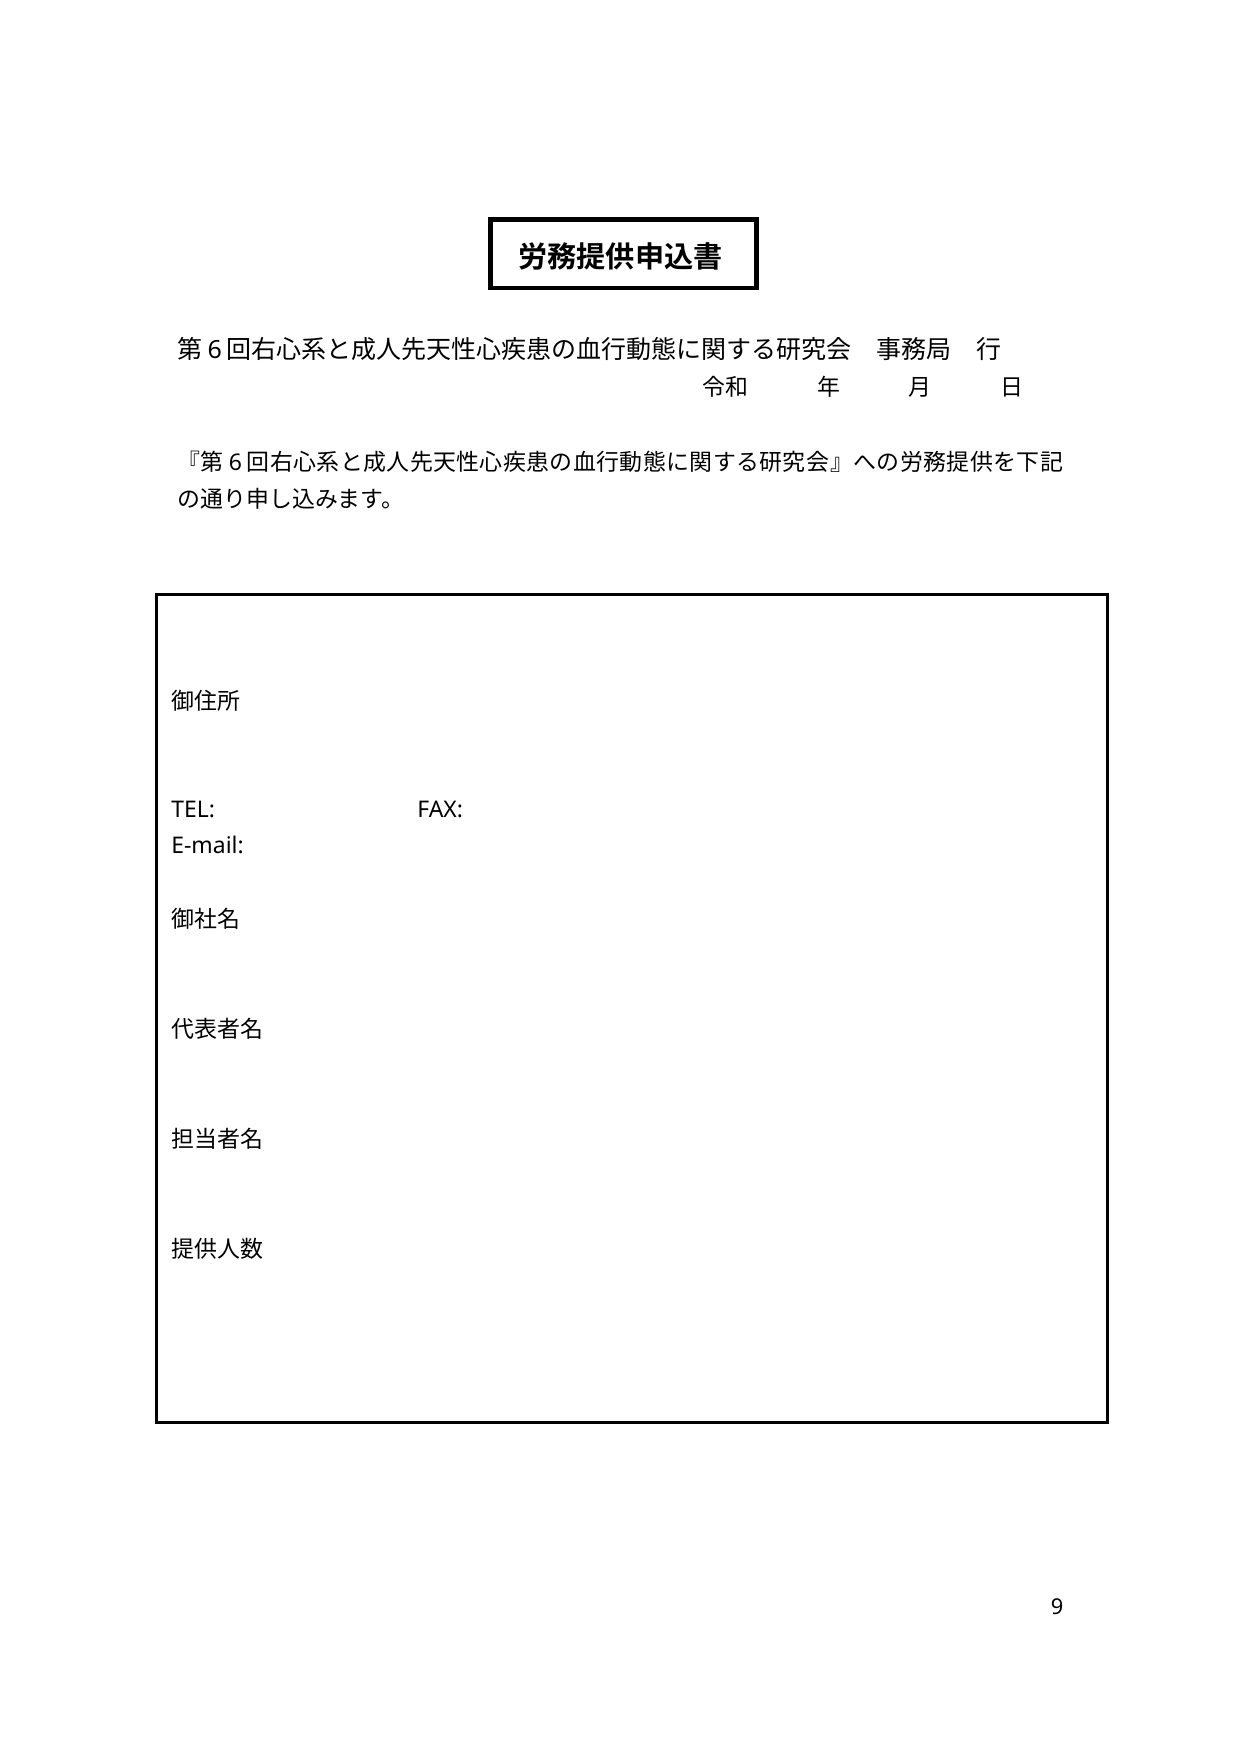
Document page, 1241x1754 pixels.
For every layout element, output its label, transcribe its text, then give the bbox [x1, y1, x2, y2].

text 『第6回右心系と成人先天性心疾患の血行動態に関する研究会』への労務提供を下記の通り申し込みます。 [177, 442, 1063, 517]
text 労務提供申込書 [177, 217, 1063, 292]
text 令和 年 月 日 [177, 367, 1063, 404]
text 第6回右心系と成人先天性心疾患の血行動態に関する研究会 事務局 行 [177, 329, 1063, 367]
